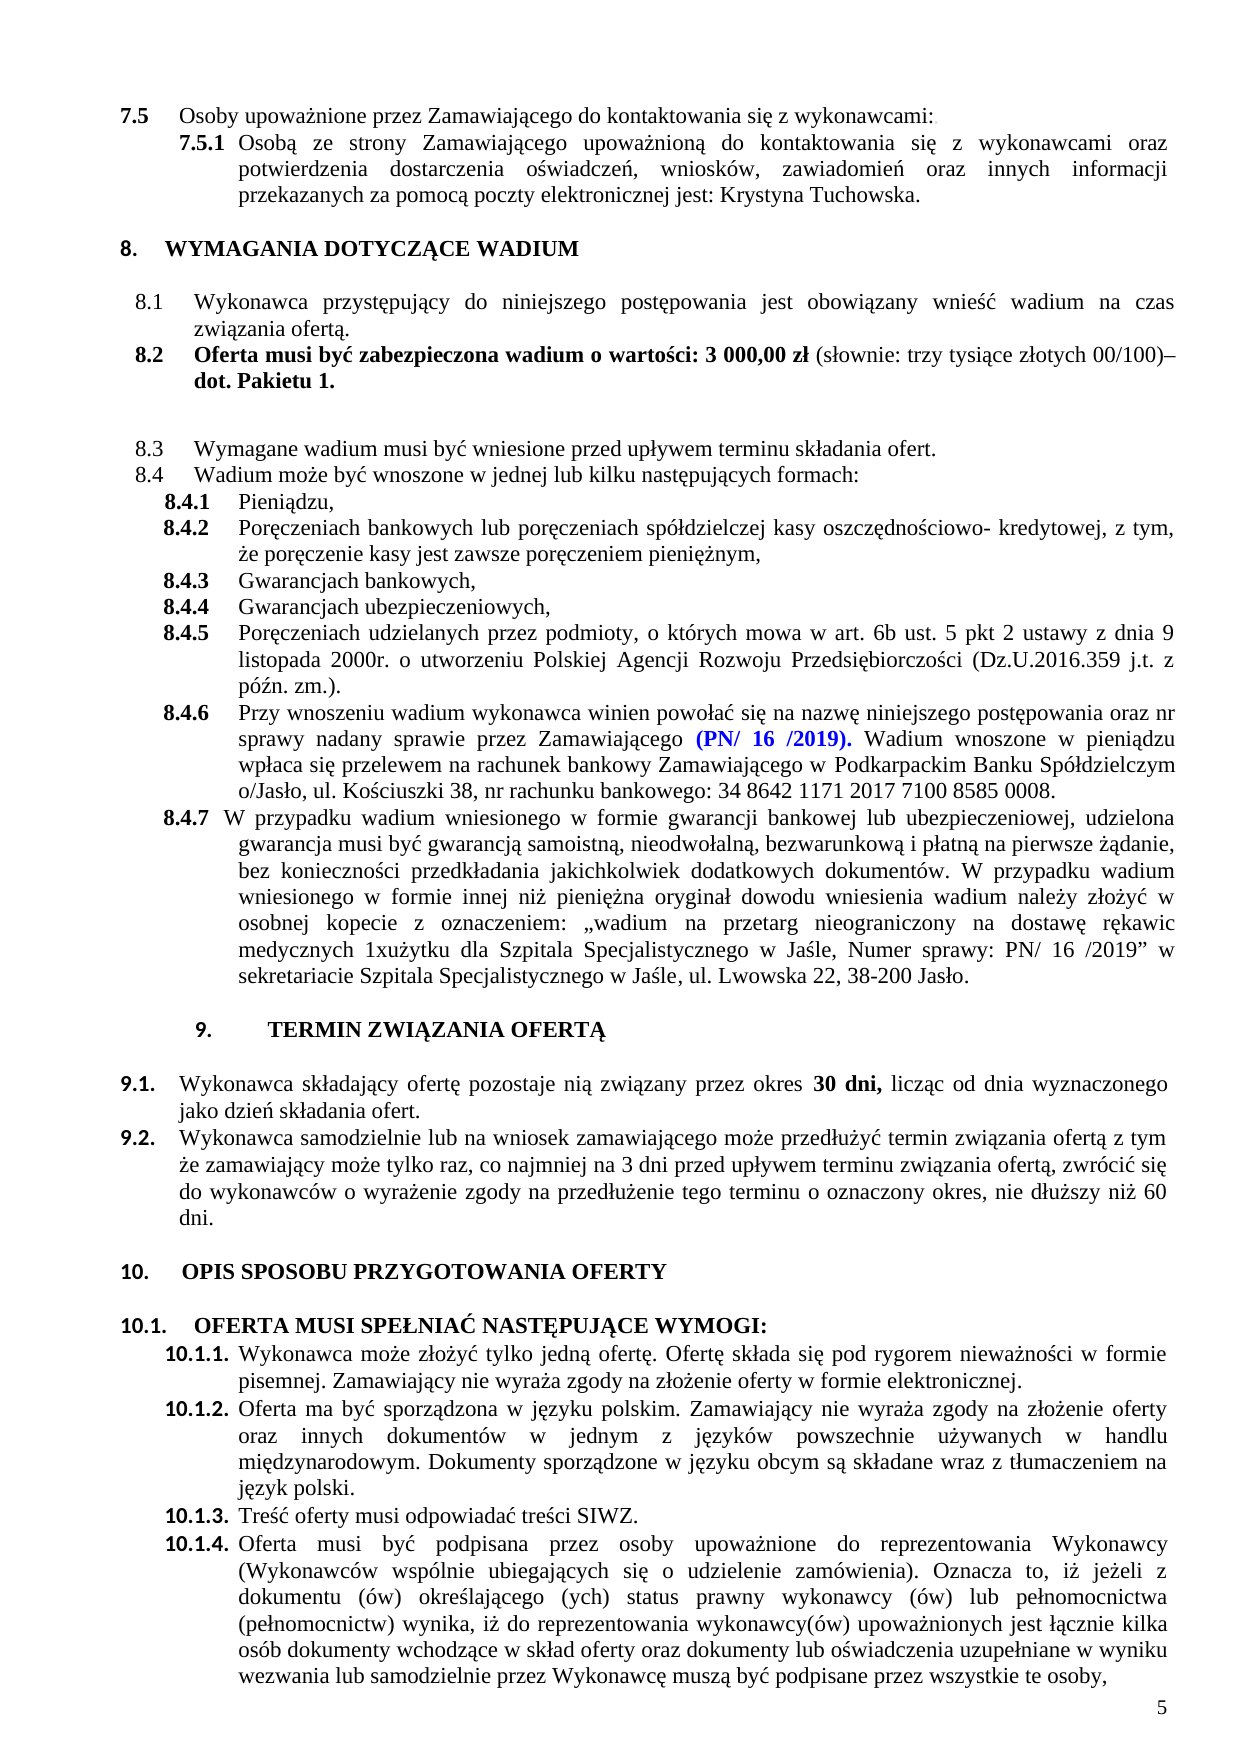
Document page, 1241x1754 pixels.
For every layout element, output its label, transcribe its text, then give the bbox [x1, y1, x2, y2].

list Wykonawca może złożyć tylko jedną ofertę. Ofertę składa się pod rygorem nieważności w formie pisemnej. Zamawiający nie wyraża zgody na złożenie oferty w formie elektronicznej. [164, 1339, 1169, 1394]
list Treść oferty musi odpowiadać treści SIWZ. [164, 1501, 1169, 1529]
list Gwarancjach ubezpieczeniowych, [163, 593, 1176, 619]
list Osoby upoważnione przez Zamawiającego do kontaktowania się z wykonawcami: [120, 102, 1169, 128]
list Pieniądzu, [164, 488, 1176, 514]
list W przypadku wadium wniesionego w formie gwarancji bankowej lub ubezpieczeniowej, udzielona gwarancja musi być gwarancją samoistną, nieodwołalną, bezwarunkową i płatną na pierwsze żądanie, bez konieczności przedkładania jakichkolwiek dodatkowych dokumentów. W przypadku wadium wniesionego w formie innej niż pieniężna oryginał dowodu wniesienia wadium należy złożyć w osobnej kopecie z oznaczeniem: „wadium na przetarg nieograniczony na dostawę rękawic medycznych 1xużytku dla Szpitala Specjalistycznego w Jaśle, Numer sprawy: PN/ 16 /2019” w sekretariacie Szpitala Specjalistycznego w Jaśle, ul. Lwowska 22, 38-200 Jasło. [163, 804, 1176, 988]
list WYMAGANIA DOTYCZĄCE WADIUM [120, 234, 1169, 262]
list Osobą ze strony Zamawiającego upoważnioną do kontaktowania się z wykonawcami oraz potwierdzenia dostarczenia oświadczeń, wniosków, zawiadomień oraz innych informacji przekazanych za pomocą poczty elektronicznej jest: Krystyna Tuchowska. [179, 128, 1169, 208]
list TERMIN ZWIĄZANIA OFERTĄ [194, 1015, 1169, 1043]
list Wymagane wadium musi być wniesione przed upływem terminu składania ofert. [135, 435, 1176, 461]
list Poręczeniach bankowych lub poręczeniach spółdzielczej kasy oszczędnościowo- kredytowej, z tym, że poręczenie kasy jest zawsze poręczeniem pieniężnym, [163, 514, 1176, 567]
list OFERTA MUSI SPEŁNIAĆ NASTĘPUJĄCE WYMOGI: [120, 1311, 1169, 1339]
list Oferta musi być zabezpieczona wadium o wartości: 3 000,00 zł (słownie: trzy tysiące złotych 00/100)– dot. Pakietu 1. [135, 341, 1176, 394]
list Gwarancjach bankowych, [163, 567, 1176, 593]
list OPIS SPOSOBU PRZYGOTOWANIA OFERTY [120, 1257, 1169, 1285]
list Oferta musi być podpisana przez osoby upoważnione do reprezentowania Wykonawcy (Wykonawców wspólnie ubiegających się o udzielenie zamówienia). Oznacza to, iż jeżeli z dokumentu (ów) określającego (ych) status prawny wykonawcy (ów) lub pełnomocnictwa (pełnomocnictw) wynika, iż do reprezentowania wykonawcy(ów) upoważnionych jest łącznie kilka osób dokumenty wchodzące w skład oferty oraz dokumenty lub oświadczenia uzupełniane w wyniku wezwania lub samodzielnie przez Wykonawcę muszą być podpisane przez wszystkie te osoby, [164, 1529, 1169, 1689]
list Przy wnoszeniu wadium wykonawca winien powołać się na nazwę niniejszego postępowania oraz nr sprawy nadany sprawie przez Zamawiającego (PN/ 16 /2019). Wadium wnoszone w pieniądzu wpłaca się przelewem na rachunek bankowy Zamawiającego w Podkarpackim Banku Spółdzielczym o/Jasło, ul. Kościuszki 38, nr rachunku bankowego: 34 8642 1171 2017 7100 8585 0008. [163, 698, 1176, 804]
list Wykonawca składający ofertę pozostaje nią związany przez okres 30 dni, licząc od dnia wyznaczonego jako dzień składania ofert. [120, 1069, 1169, 1123]
list Poręczeniach udzielanych przez podmioty, o których mowa w art. 6b ust. 5 pkt 2 ustawy z dnia 9 listopada 2000r. o utworzeniu Polskiej Agencji Rozwoju Przedsiębiorczości (Dz.U.2016.359 j.t. z późn. zm.). [163, 619, 1176, 698]
list Wykonawca przystępujący do niniejszego postępowania jest obowiązany wnieść wadium na czas związania ofertą. [135, 288, 1176, 341]
list Oferta ma być sporządzona w języku polskim. Zamawiający nie wyraża zgody na złożenie oferty oraz innych dokumentów w jednym z języków powszechnie używanych w handlu międzynarodowym. Dokumenty sporządzone w języku obcym są składane wraz z tłumaczeniem na język polski. [164, 1394, 1169, 1501]
list Wykonawca samodzielnie lub na wniosek zamawiającego może przedłużyć termin związania ofertą z tym że zamawiający może tylko raz, co najmniej na 3 dni przed upływem terminu związania ofertą, zwrócić się do wykonawców o wyrażenie zgody na przedłużenie tego terminu o oznaczony okres, nie dłuższy niż 60 dni. [120, 1123, 1169, 1231]
list Wadium może być wnoszone w jednej lub kilku następujących formach: [135, 461, 1176, 488]
